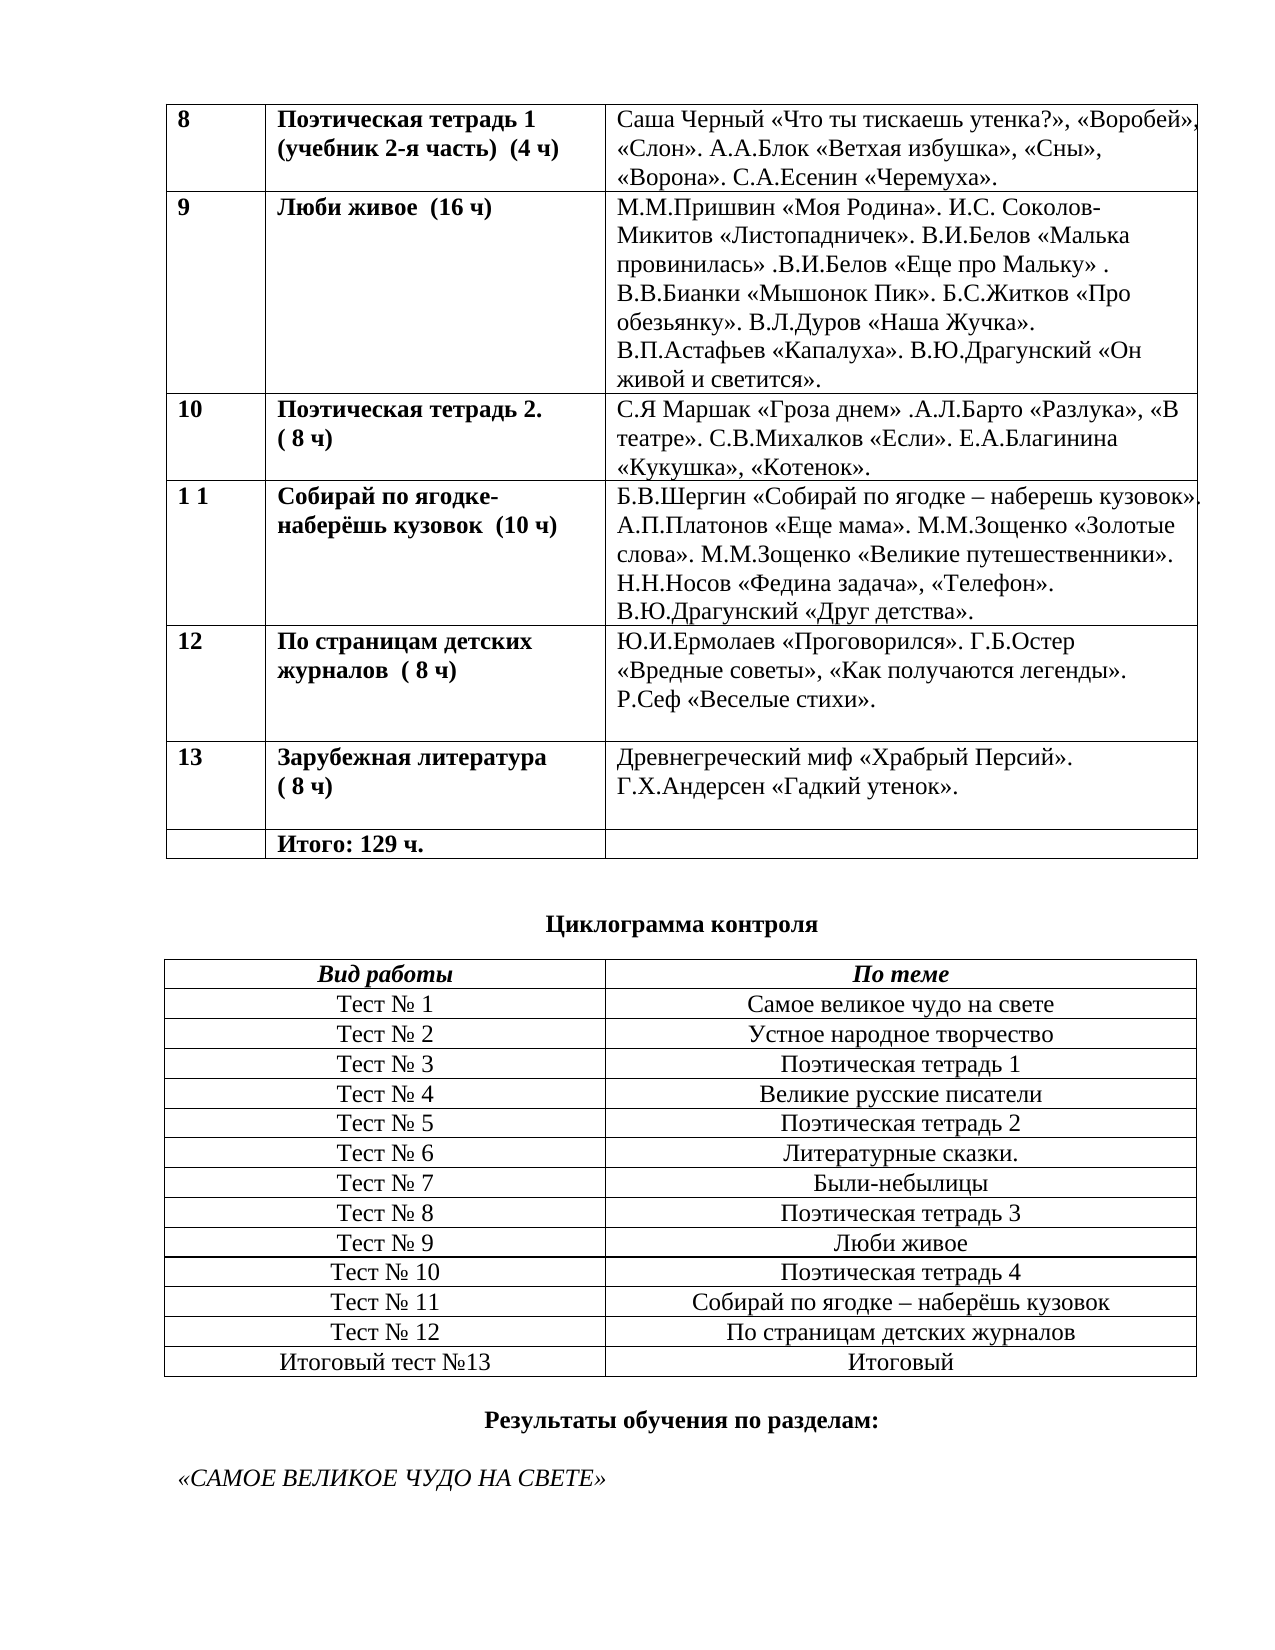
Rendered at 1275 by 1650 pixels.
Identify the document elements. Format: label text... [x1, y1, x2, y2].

table_cell Поэтическая тетрадь 1 [606, 1049, 1196, 1078]
table_cell 10 [167, 394, 265, 480]
text Циклограмма контроля [177, 909, 1186, 938]
table_cell М.М.Пришвин «Моя Родина». И.С. Соколов-Микитов «Листопадничек». В.И.Белов «Малька провинилась» .В.И.Белов «Еще про Мальку» . В.В.Бианки «Мышонок Пик». Б.С.Житков «Про обезьянку». В.Л.Дуров «Наша Жучка». В.П.Астафьев «Капалуха». В.Ю.Драгунский «Он живой и светится». [606, 192, 1197, 393]
table_cell Поэтическая тетрадь 4 [606, 1258, 1196, 1286]
table_cell 12 [167, 626, 265, 741]
table_header По теме [606, 960, 1196, 988]
table_cell Итоговый тест №13 [165, 1347, 605, 1376]
table_cell Итоговый [606, 1347, 1196, 1376]
table_cell [606, 830, 617, 858]
table_cell Зарубежная литература ( 8 ч) [266, 742, 605, 828]
table_cell Тест № 3 [165, 1049, 605, 1078]
table_cell Люби живое [606, 1228, 1196, 1256]
table_cell Литературные сказки. [606, 1138, 1196, 1167]
table_cell Тест № 10 [165, 1258, 605, 1286]
table_cell Великие русские писатели [606, 1079, 1196, 1107]
table_cell Тест № 8 [165, 1198, 605, 1227]
table_cell Люби живое (16 ч) [266, 192, 605, 393]
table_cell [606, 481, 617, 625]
table_cell Тест № 5 [165, 1109, 605, 1137]
text Результаты обучения по разделам: [177, 1405, 1186, 1434]
table_cell Тест № 11 [165, 1287, 605, 1316]
table_cell Тест № 1 [165, 989, 605, 1018]
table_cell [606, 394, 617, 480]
table_cell По страницам детских журналов [606, 1317, 1196, 1346]
text «САМОЕ ВЕЛИКОЕ ЧУДО НА СВЕТЕ» [177, 1463, 1186, 1492]
table_cell 1 1 [167, 481, 265, 625]
table_cell 9 [167, 192, 265, 393]
table_cell Устное народное творчество [606, 1019, 1196, 1048]
table_cell Древнегреческий миф «Храбрый Персий». Г.Х.Андерсен «Гадкий утенок». [606, 742, 1197, 828]
table_cell Собирай по ягодке – наберёшь кузовок [606, 1287, 1196, 1316]
table_header Вид работы [165, 960, 605, 988]
table_cell Тест № 9 [165, 1228, 605, 1256]
table_cell [167, 830, 265, 858]
table_cell Тест № 7 [165, 1168, 605, 1197]
table_cell Ю.И.Ермолаев «Проговорился». Г.Б.Остер «Вредные советы», «Как получаются легенды». Р.Сеф «Веселые стихи». [606, 626, 1197, 741]
table_cell Тест № 4 [165, 1079, 605, 1107]
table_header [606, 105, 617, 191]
table_cell По страницам детских журналов ( 8 ч) [266, 626, 605, 741]
table_cell Тест № 2 [165, 1019, 605, 1048]
table_cell Поэтическая тетрадь 2 [606, 1109, 1196, 1137]
table_cell Самое великое чудо на свете [606, 989, 1196, 1018]
table_cell Тест № 6 [165, 1138, 605, 1167]
table_cell Поэтическая тетрадь 3 [606, 1198, 1196, 1227]
table_cell Собирай по ягодке- наберёшь кузовок (10 ч) [266, 481, 605, 625]
table_cell Тест № 12 [165, 1317, 605, 1346]
table_cell Были-небылицы [606, 1168, 1196, 1197]
table_header 8 [167, 105, 265, 191]
table_cell 13 [167, 742, 265, 828]
